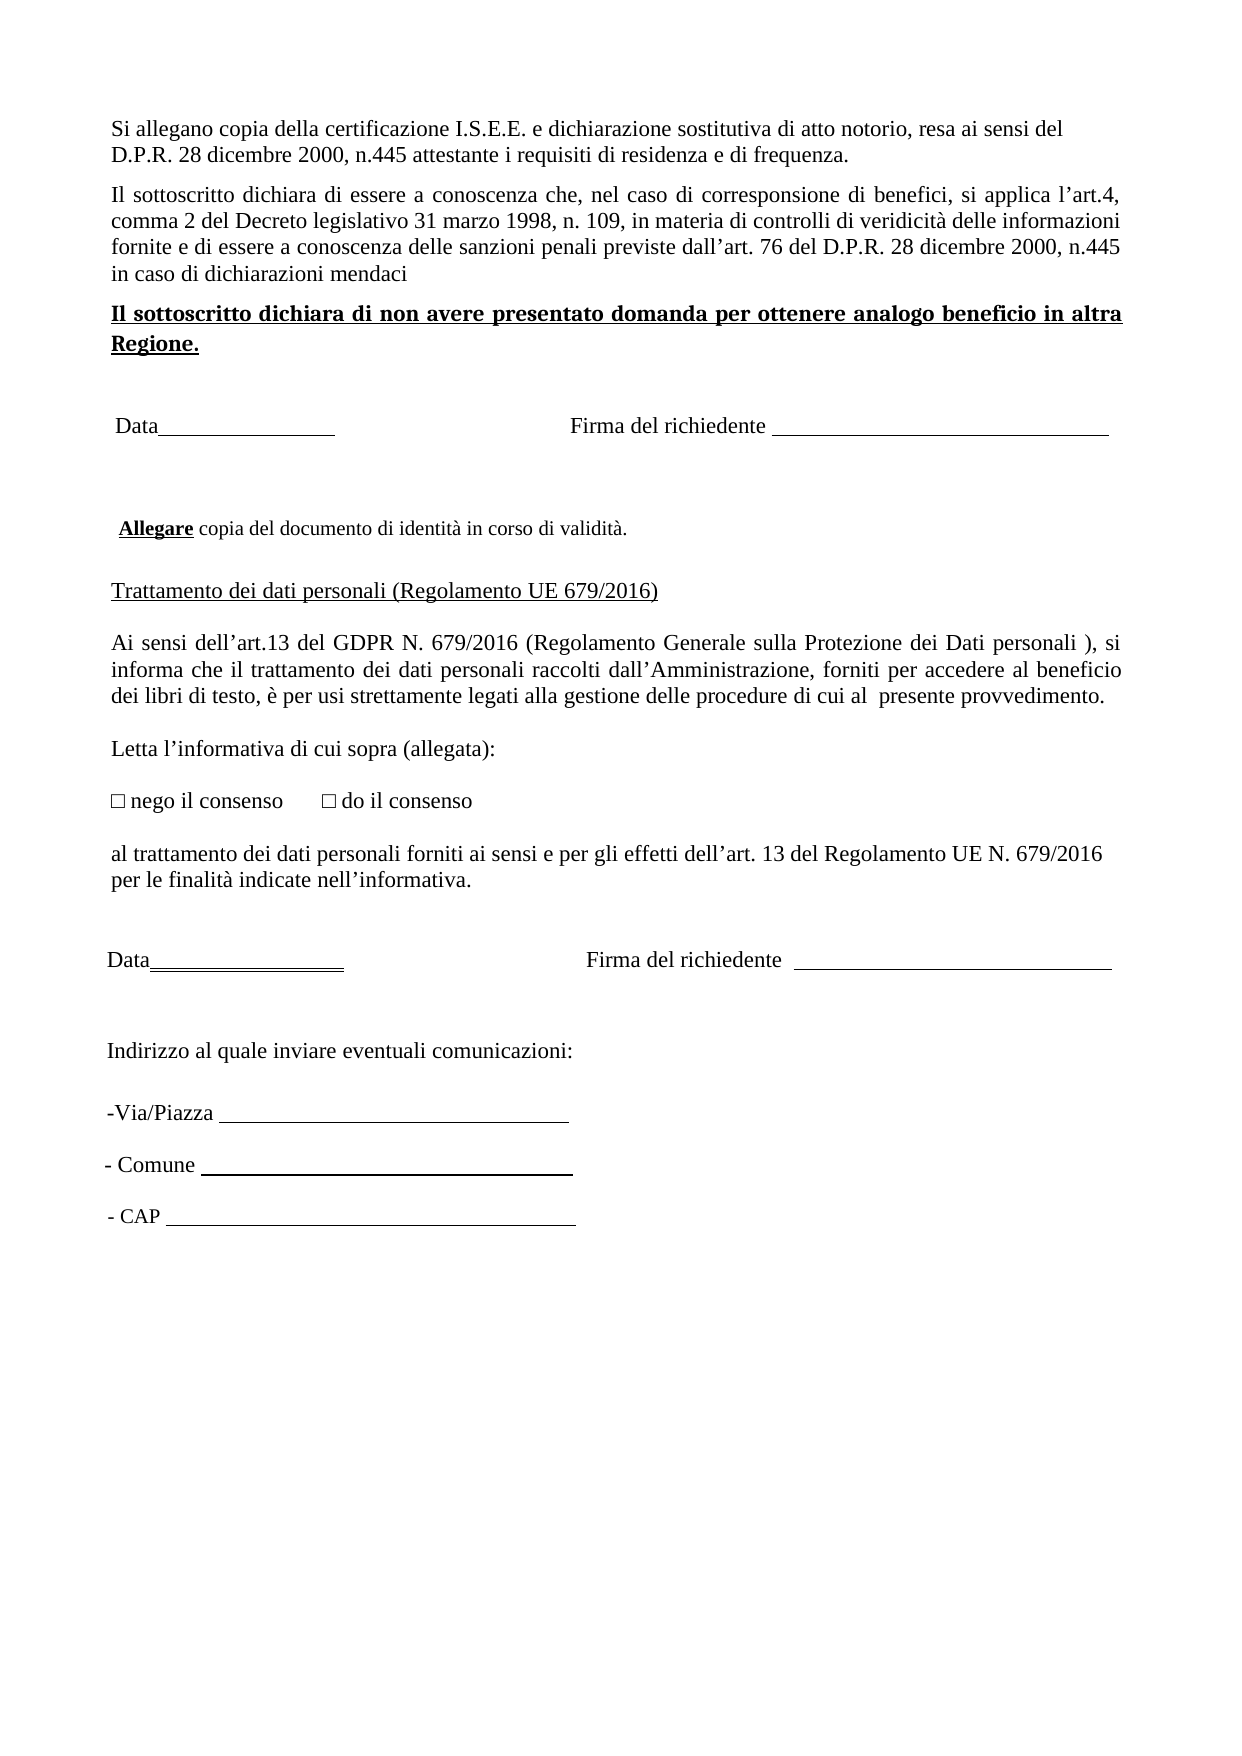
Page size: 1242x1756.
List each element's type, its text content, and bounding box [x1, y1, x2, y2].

text Il sottoscritto dichiara di essere a conoscenza che, nel caso di corresponsione di benefici, si applica l’art.4, comma 2 del Decreto legislativo 31 marzo 1998, n. 109, in materia di controlli di veridicità delle informazioni fornite e di essere a conoscenza delle sanzioni penali previste dall’art. 76 del D.P.R. 28 dicembre 2000, n.445 in caso di dichiarazioni mendaci [111, 181, 1122, 286]
text Indirizzo al quale inviare eventuali comunicazioni: [107, 1037, 1187, 1063]
text Allegare copia del documento di identità in corso di validità. [118, 516, 1187, 540]
text Letta l’informativa di cui sopra (allegata): [111, 735, 1187, 761]
text D.P.R. 28 dicembre 2000, n.445 attestante i requisiti di residenza e di frequenza. [111, 141, 1187, 168]
text Data Firma del richiedente [115, 412, 1187, 438]
text al trattamento dei dati personali forniti ai sensi e per gli effetti dell’art. 13 del Regolamento UE N. 679/2016 per le finalità indicate nell’informativa. [111, 840, 1106, 893]
text Ai sensi dell’art.13 del GDPR N. 679/2016 (Regolamento Generale sulla Protezione dei Dati personali ), si informa che il trattamento dei dati personali raccolti dall’Amministrazione, forniti per accedere al beneficio dei libri di testo, è per usi strettamente legati alla gestione delle procedure di cui al presente provvedimento. [111, 629, 1123, 708]
text □ nego il consenso □ do il consenso [111, 787, 1187, 814]
list Comune [104, 1152, 1187, 1178]
text Il sottoscritto dichiara di non avere presentato domanda per ottenere analogo beneficio in altra Regione. [111, 301, 1123, 323]
text Data Firma del richiedente [107, 946, 1187, 972]
text -Via/Piazza [107, 1099, 1187, 1125]
text Si allegano copia della certificazione I.S.E.E. e dichiarazione sostitutiva di atto notorio, resa ai sensi del [111, 115, 1187, 141]
text Trattamento dei dati personali (Regolamento UE 679/2016) [111, 577, 1187, 603]
text Il sottoscritto dichiara di non avere presentato domanda per ottenere analogo beneficio in altra Regione. [111, 324, 1123, 357]
list CAP [107, 1204, 1187, 1228]
